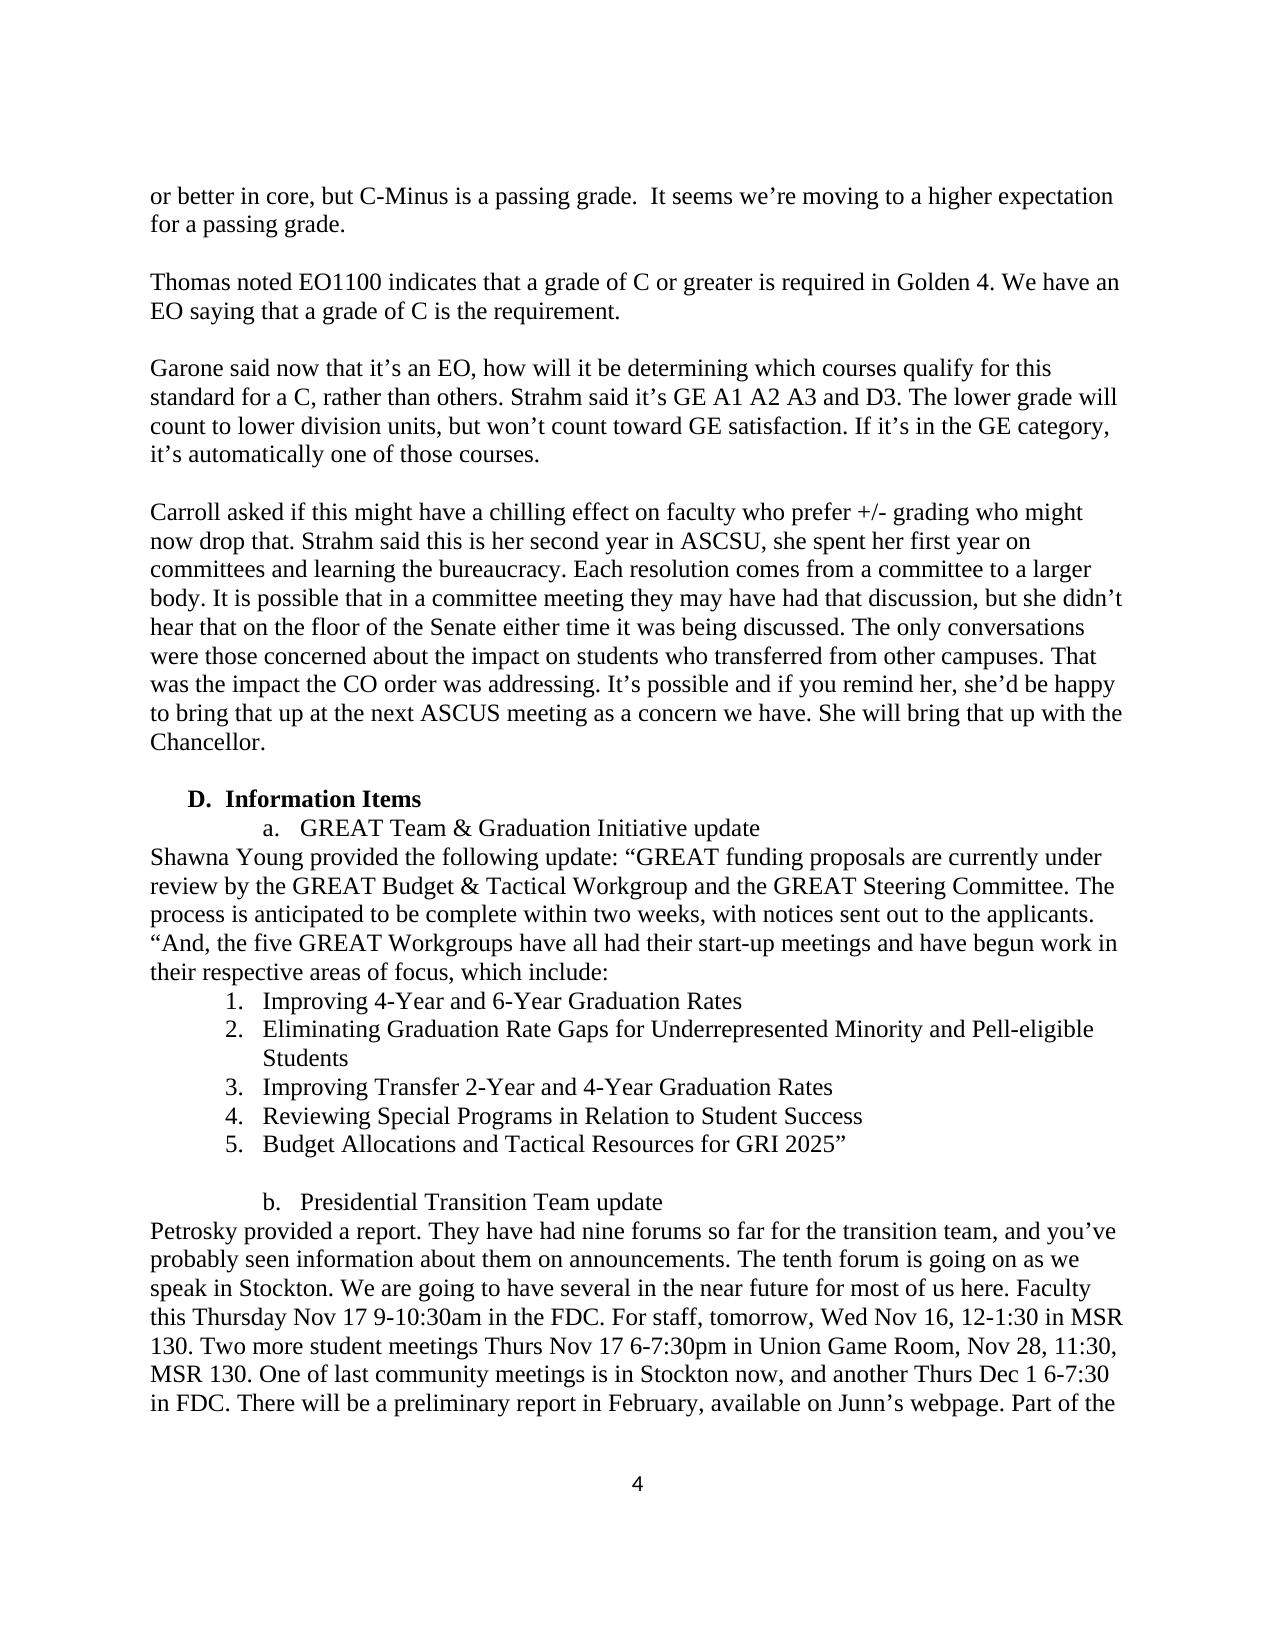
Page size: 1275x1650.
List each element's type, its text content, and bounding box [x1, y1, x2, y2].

text Shawna Young provided the following update: “GREAT funding proposals are currently under review by the GREAT Budget & Tactical Workgroup and the GREAT Steering Committee. The process is anticipated to be complete within two weeks, with notices sent out to the applicants. [150, 842, 1125, 928]
list Presidential Transition Team update [262, 1187, 1125, 1216]
list Information Items [187, 784, 1125, 813]
text Thomas noted EO1100 indicates that a grade of C or greater is required in Golden 4. We have an EO saying that a grade of C is the requirement. [150, 267, 1125, 324]
text Carroll asked if this might have a chilling effect on faculty who prefer +/- grading who might now drop that. Strahm said this is her second year in ASCSU, she spent her first year on committees and learning the bureaucracy. Each resolution comes from a committee to a larger body. It is possible that in a committee meeting they may have had that discussion, but she didn’t hear that on the floor of the Senate either time it was being discussed. The only conversations were those concerned about the impact on students who transferred from other campuses. That was the impact the CO order was addressing. It’s possible and if you remind her, she’d be happy to bring that up at the next ASCUS meeting as a concern we have. She will bring that up with the Chancellor. [150, 497, 1125, 756]
list Budget Allocations and Tactical Resources for GRI 2025” [225, 1129, 1125, 1158]
text Garone said now that it’s an EO, how will it be determining which courses qualify for this standard for a C, rather than others. Strahm said it’s GE A1 A2 A3 and D3. The lower grade will count to lower division units, but won’t count toward GE satisfaction. If it’s in the GE category, it’s automatically one of those courses. [150, 353, 1125, 468]
list Improving 4-Year and 6-Year Graduation Rates [225, 986, 1125, 1014]
list Eliminating Graduation Rate Gaps for Underrepresented Minority and Pell-eligible Students [225, 1014, 1125, 1072]
list Improving Transfer 2-Year and 4-Year Graduation Rates [225, 1072, 1125, 1101]
text “And, the five GREAT Workgroups have all had their start-up meetings and have begun work in their respective areas of focus, which include: [150, 928, 1125, 986]
list GREAT Team & Graduation Initiative update [262, 813, 1125, 842]
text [150, 181, 1125, 238]
list Reviewing Special Programs in Relation to Student Success [225, 1101, 1125, 1129]
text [150, 1216, 1125, 1417]
